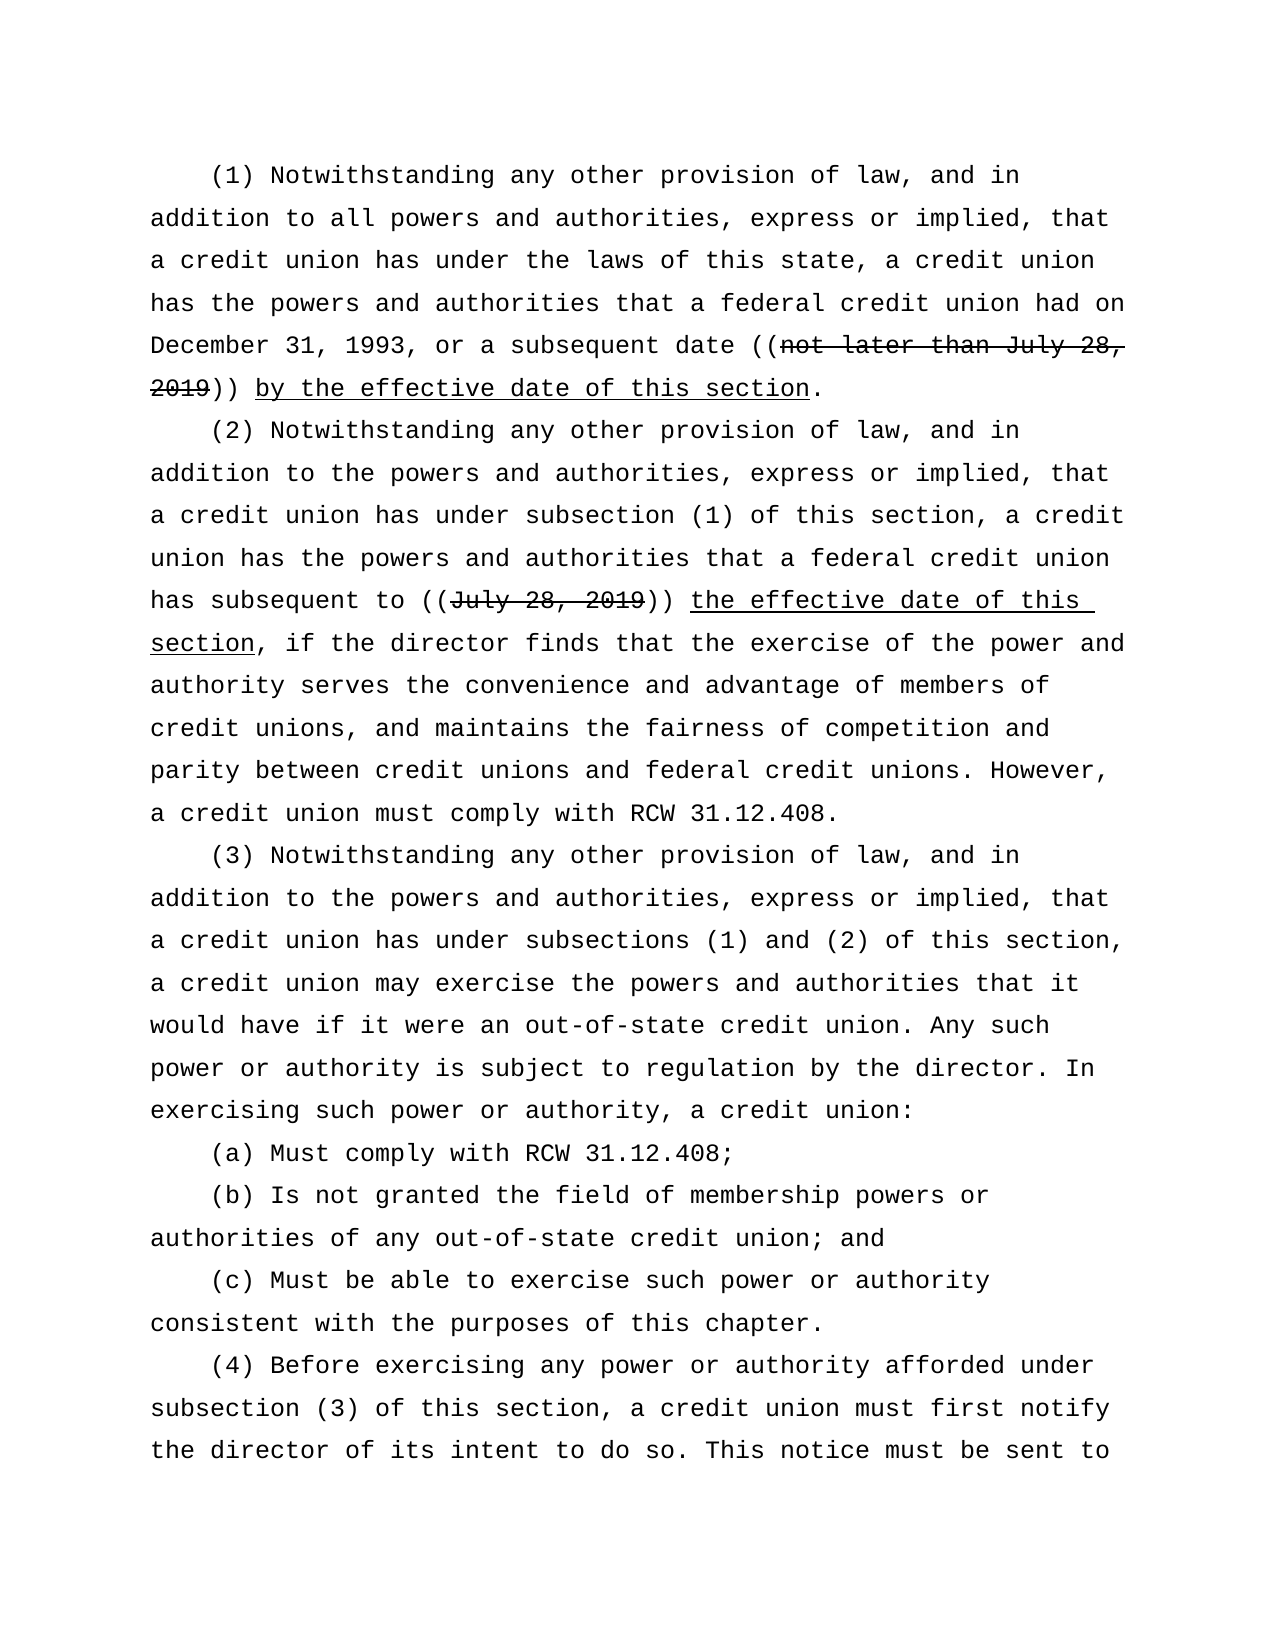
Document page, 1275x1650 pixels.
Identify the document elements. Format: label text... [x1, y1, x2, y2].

text (2) Notwithstanding any other provision of law, and in addition to the powers and authorities, express or implied, that a credit union has under subsection (1) of this section, a credit union has the powers and authorities that a federal credit union has subsequent to ((July 28, 2019)) the effective date of this section, if the director finds that the exercise of the power and authority serves the convenience and advantage of members of credit unions, and maintains the fairness of competition and parity between credit unions and federal credit unions. However, a credit union must comply with RCW 31.12.408. [150, 405, 1125, 830]
text (c) Must be able to exercise such power or authority consistent with the purposes of this chapter. [150, 1255, 1125, 1340]
text (a) Must comply with RCW 31.12.408; [150, 1127, 1125, 1170]
text (b) Is not granted the field of membership powers or authorities of any out-of-state credit union; and [150, 1170, 1125, 1255]
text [150, 1340, 1125, 1467]
text (1) Notwithstanding any other provision of law, and in addition to all powers and authorities, express or implied, that a credit union has under the laws of this state, a credit union has the powers and authorities that a federal credit union had on December 31, 1993, or a subsequent date ((not later than July 28, 2019)) by the effective date of this section. [150, 150, 1125, 405]
text (3) Notwithstanding any other provision of law, and in addition to the powers and authorities, express or implied, that a credit union has under subsections (1) and (2) of this section, a credit union may exercise the powers and authorities that it would have if it were an out-of-state credit union. Any such power or authority is subject to regulation by the director. In exercising such power or authority, a credit union: [150, 830, 1125, 1127]
